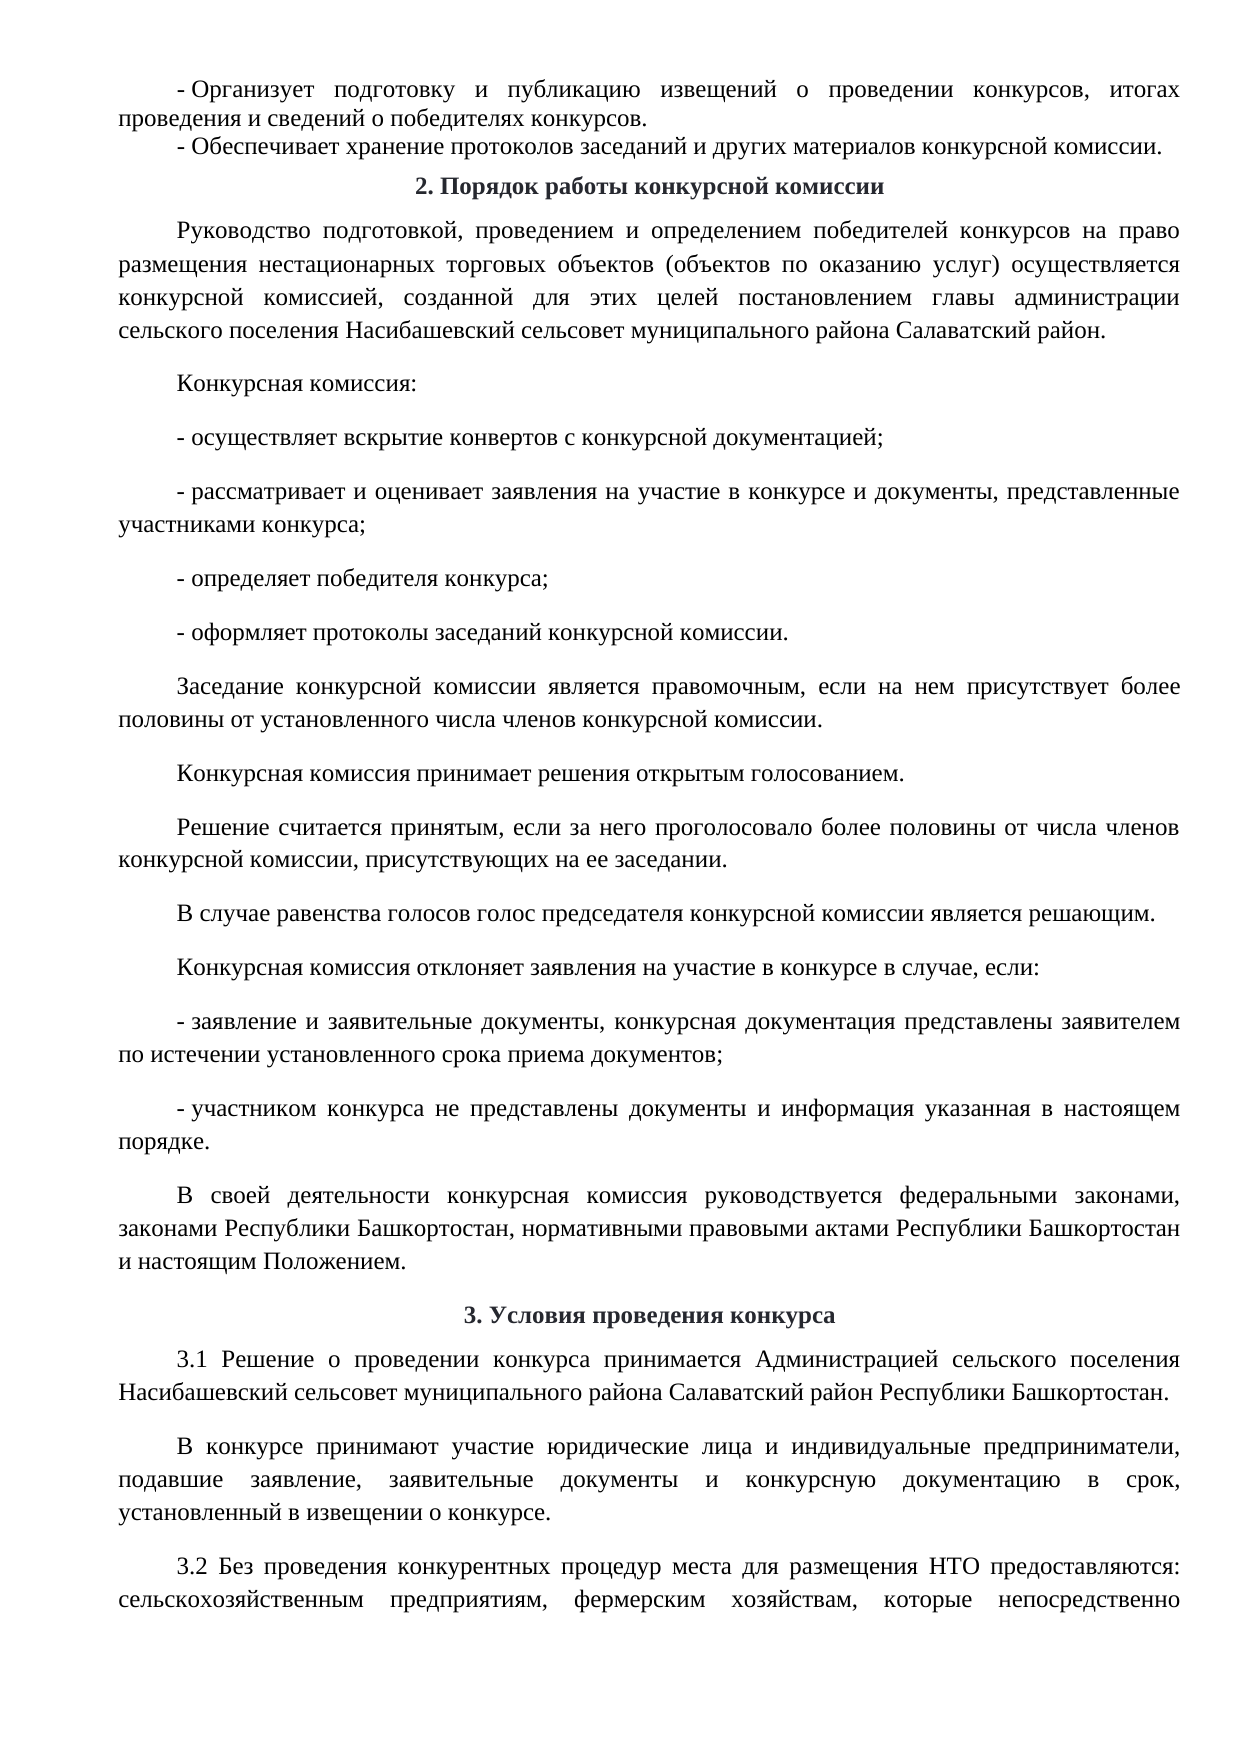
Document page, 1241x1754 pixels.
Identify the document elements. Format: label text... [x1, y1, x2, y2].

text Конкурсная комиссия: [118, 368, 1181, 397]
text - Обеспечивает хранение протоколов заседаний и других материалов конкурсной комиссии. [118, 131, 1181, 160]
text В конкурсе принимают участие юридические лица и индивидуальные предприниматели, подавшие заявление, заявительные документы и конкурсную документацию в срок, установленный в извещении о конкурсе. [118, 1431, 1181, 1526]
text В случае равенства голосов голос председателя конкурсной комиссии является решающим. [118, 898, 1181, 927]
text 2. Порядок работы конкурсной комиссии [118, 171, 1181, 200]
text Решение считается принятым, если за него проголосовало более половины от числа членов конкурсной комиссии, присутствующих на ее заседании. [118, 812, 1181, 873]
text - заявление и заявительные документы, конкурсная документация представлены заявителем по истечении установленного срока приема документов; [118, 1006, 1181, 1068]
text - оформляет протоколы заседаний конкурсной комиссии. [118, 617, 1181, 646]
text В своей деятельности конкурсная комиссия руководствуется федеральными законами, законами Республики Башкортостан, нормативными правовыми актами Республики Башкортостан и настоящим Положением. [118, 1180, 1181, 1275]
text Заседание конкурсной комиссии является правомочным, если на нем присутствует более половины от установленного числа членов конкурсной комиссии. [118, 671, 1181, 733]
text 3.1 Решение о проведении конкурса принимается Администрацией сельского поселения Насибашевский сельсовет муниципального района Салаватский район Республики Башкортостан. [118, 1344, 1181, 1406]
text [118, 1551, 1181, 1613]
text 3. Условия проведения конкурса [118, 1300, 1181, 1328]
text Руководство подготовкой, проведением и определением победителей конкурсов на право размещения нестационарных торговых объектов (объектов по оказанию услуг) осуществляется конкурсной комиссией, созданной для этих целей постановлением главы администрации сельского поселения Насибашевский сельсовет муниципального района Салаватский район. [118, 216, 1181, 343]
text - Организует подготовку и публикацию извещений о проведении конкурсов, итогах проведения и сведений о победителях конкурсов. [118, 74, 1181, 131]
text Конкурсная комиссия отклоняет заявления на участие в конкурсе в случае, если: [118, 952, 1181, 981]
text Конкурсная комиссия принимает решения открытым голосованием. [118, 758, 1181, 786]
text - определяет победителя конкурса; [118, 563, 1181, 592]
text - осуществляет вскрытие конвертов с конкурсной документацией; [118, 422, 1181, 451]
text - участником конкурса не представлены документы и информация указанная в настоящем порядке. [118, 1093, 1181, 1155]
text - рассматривает и оценивает заявления на участие в конкурсе и документы, представленные участниками конкурса; [118, 476, 1181, 538]
